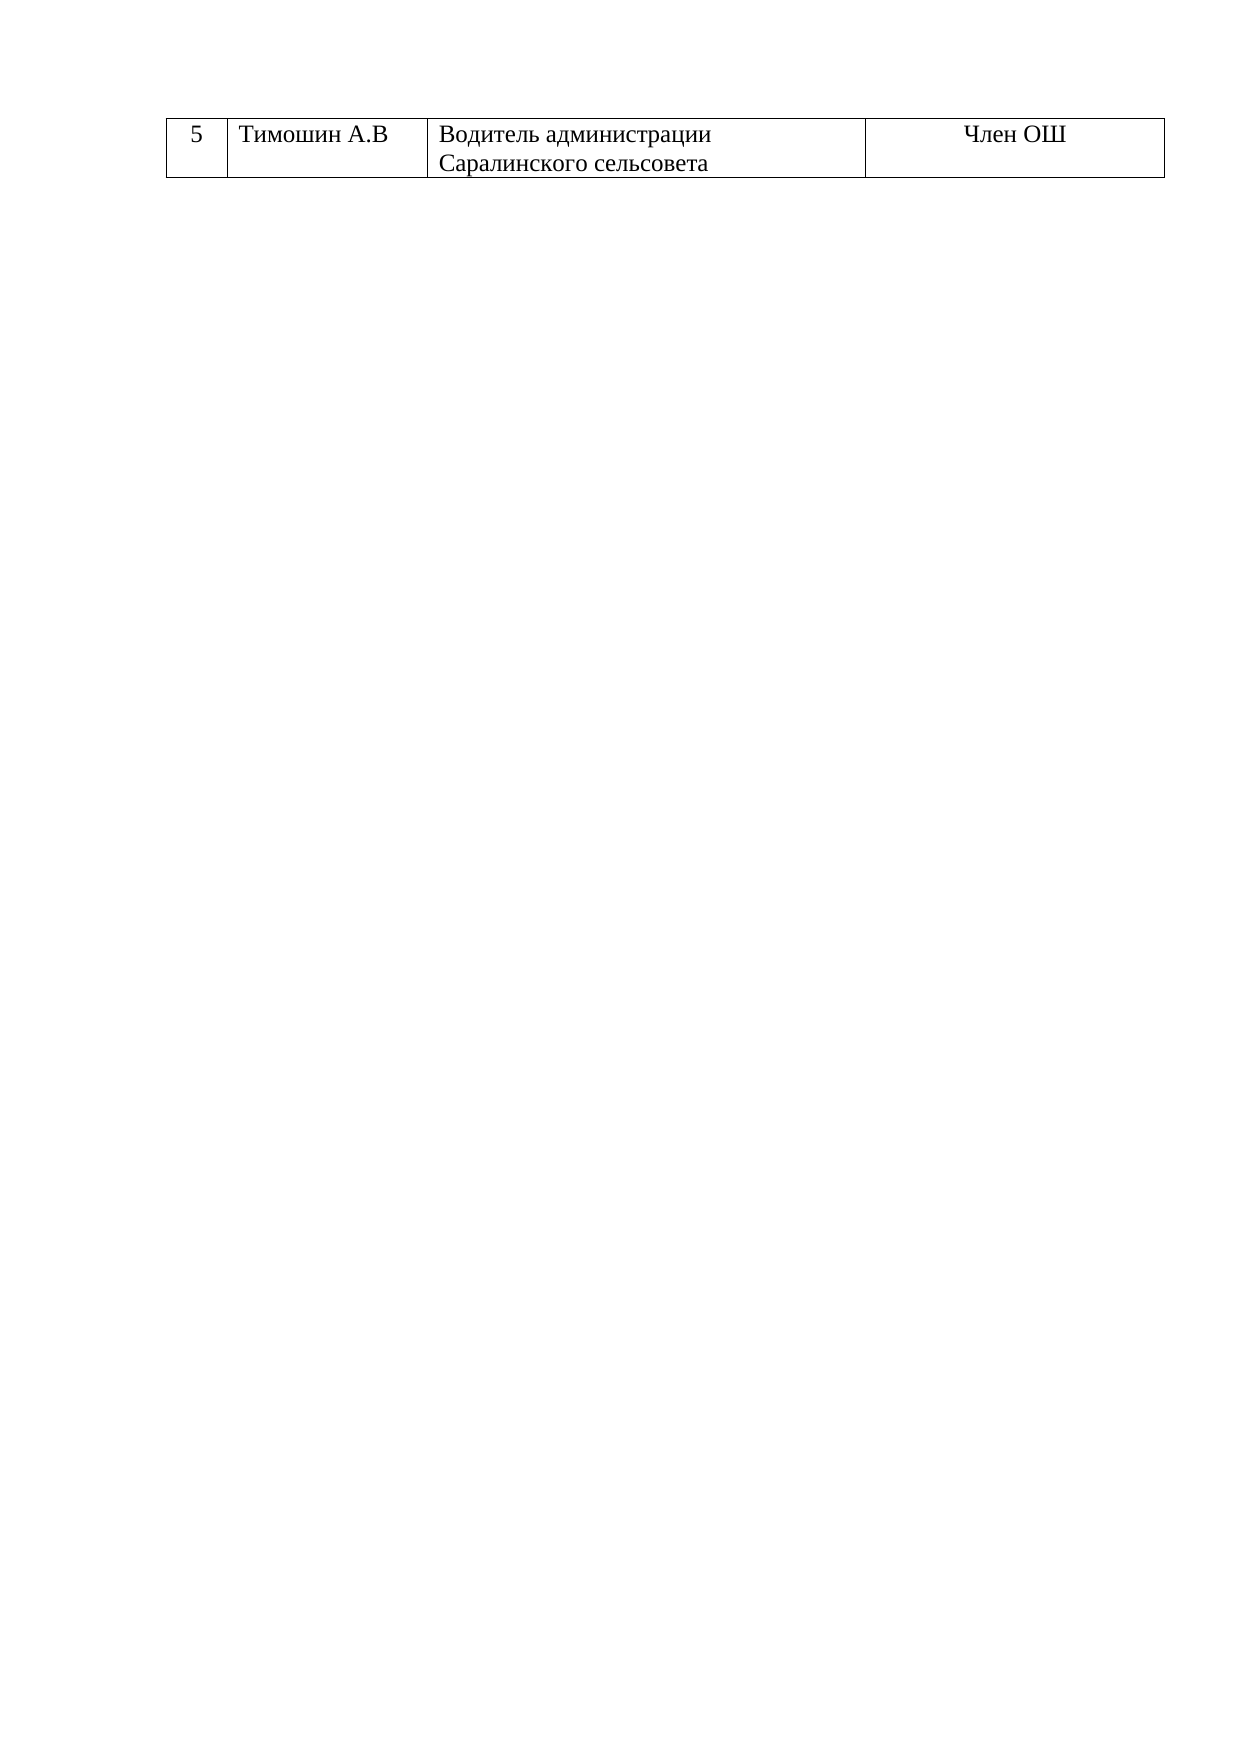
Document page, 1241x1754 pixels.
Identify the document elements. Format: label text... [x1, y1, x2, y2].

table_cell Водитель администрации Саралинского сельсовета [428, 119, 865, 177]
table_cell Член ОШ [866, 119, 1164, 177]
table_cell 5 [167, 119, 227, 177]
table_cell Тимошин А.В [228, 119, 427, 177]
